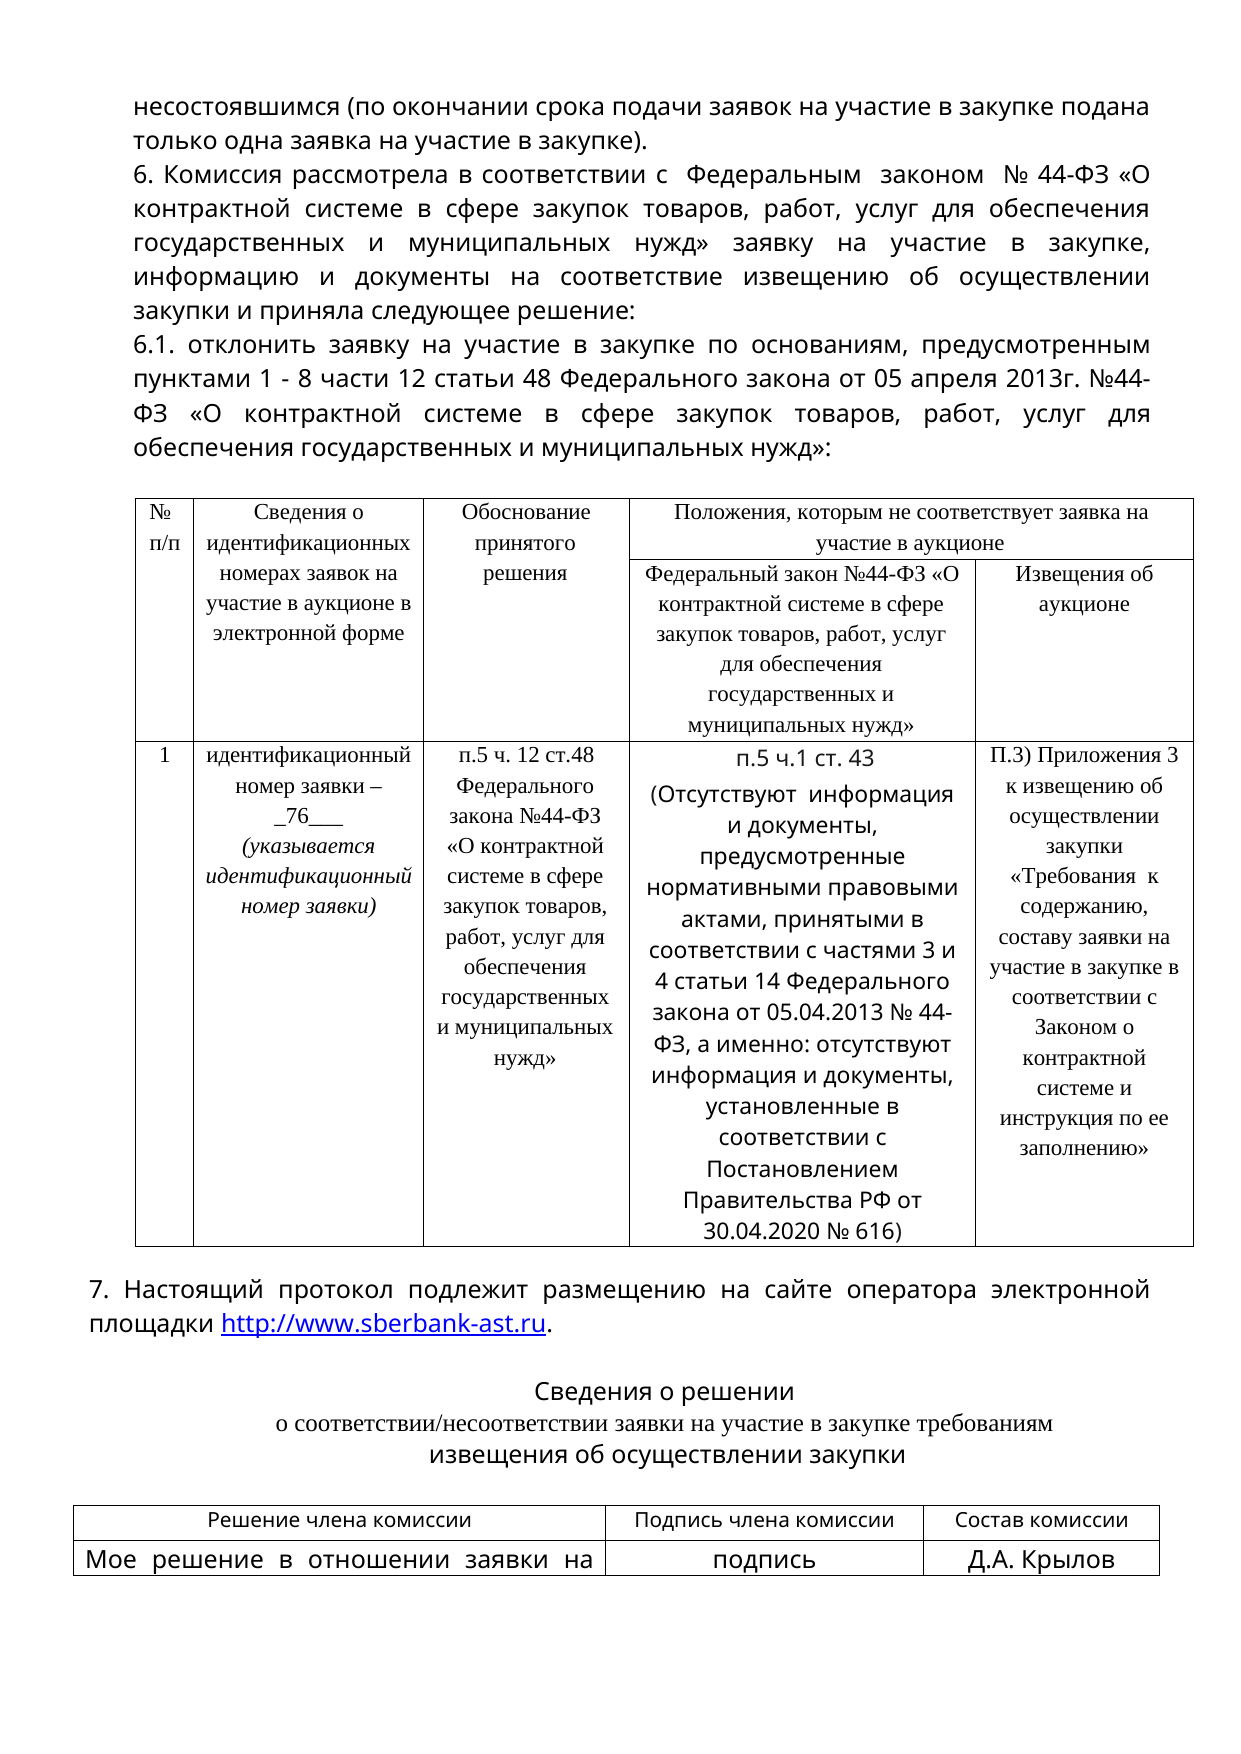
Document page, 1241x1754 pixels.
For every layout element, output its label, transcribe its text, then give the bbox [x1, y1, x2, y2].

table_header Сведения о идентификационных номерах заявок на участие в аукционе в электронной форме [194, 499, 423, 741]
text 7. Настоящий протокол подлежит размещению на сайте оператора электронной площадки http://www.sberbank-ast.ru. [88, 1271, 1152, 1339]
table_header № п/п [136, 499, 193, 741]
text о соответствии/несоответствии заявки на участие в закупке требованиям [177, 1408, 1152, 1436]
table_cell идентификационный номер заявки – _76___ (указывается идентификационный номер заявки) [194, 742, 423, 1246]
table_header Решение члена комиссии [74, 1506, 605, 1540]
text 6.1. отклонить заявку на участие в закупке по основаниям, предусмотренным пунктами 1 - 8 части 12 статьи 48 Федерального закона от 05 апреля 2013г. №44-ФЗ «О контрактной системе в сфере закупок товаров, работ, услуг для обеспечения государственных и муниципальных нужд»: [133, 327, 1152, 463]
table_header Состав комиссии [924, 1506, 1159, 1540]
table_cell п.5 ч.1 ст. 43 (Отсутствуют информация и документы, предусмотренные нормативными правовыми актами, принятыми в соответствии с частями 3 и 4 статьи 14 Федерального закона от 05.04.2013 № 44-ФЗ, а именно: отсутствуют информация и документы, установленные в соответствии с Постановлением Правительства РФ от 30.04.2020 № 616) [630, 742, 975, 1246]
table_cell Д.А. Крылов [924, 1541, 1159, 1575]
table_header Подпись члена комиссии [606, 1506, 923, 1540]
text Сведения о решении [177, 1373, 1152, 1408]
table_cell 1 [136, 742, 193, 1246]
table_header Положения, которым не соответствует заявка на участие в аукционе [630, 499, 1193, 558]
table_cell п.5 ч. 12 ст.48 Федерального закона №44-ФЗ «О контрактной системе в сфере закупок товаров, работ, услуг для обеспечения государственных и муниципальных нужд» [424, 742, 629, 1246]
text 6. Комиссия рассмотрела в соответствии с Федеральным законом № 44-ФЗ «О контрактной системе в сфере закупок товаров, работ, услуг для обеспечения государственных и муниципальных нужд» заявку на участие в закупке, информацию и документы на соответствие извещению об осуществлении закупки и приняла следующее решение: [133, 157, 1152, 327]
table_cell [74, 1541, 605, 1575]
text извещения об осуществлении закупки [177, 1436, 1152, 1470]
table_cell Федеральный закон №44-ФЗ «О контрактной системе в сфере закупок товаров, работ, услуг для обеспечения государственных и муниципальных нужд» [630, 560, 975, 741]
table_cell подпись [606, 1541, 923, 1575]
table_cell П.3) Приложения 3 к извещению об осуществлении закупки «Требования к содержанию, составу заявки на участие в закупке в соответствии с Законом о контрактной системе и инструкция по ее заполнению» [976, 742, 1193, 1246]
table_header Обоснование принятого решения [424, 499, 629, 741]
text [133, 89, 1152, 157]
table_cell Извещения об аукционе [976, 560, 1193, 741]
